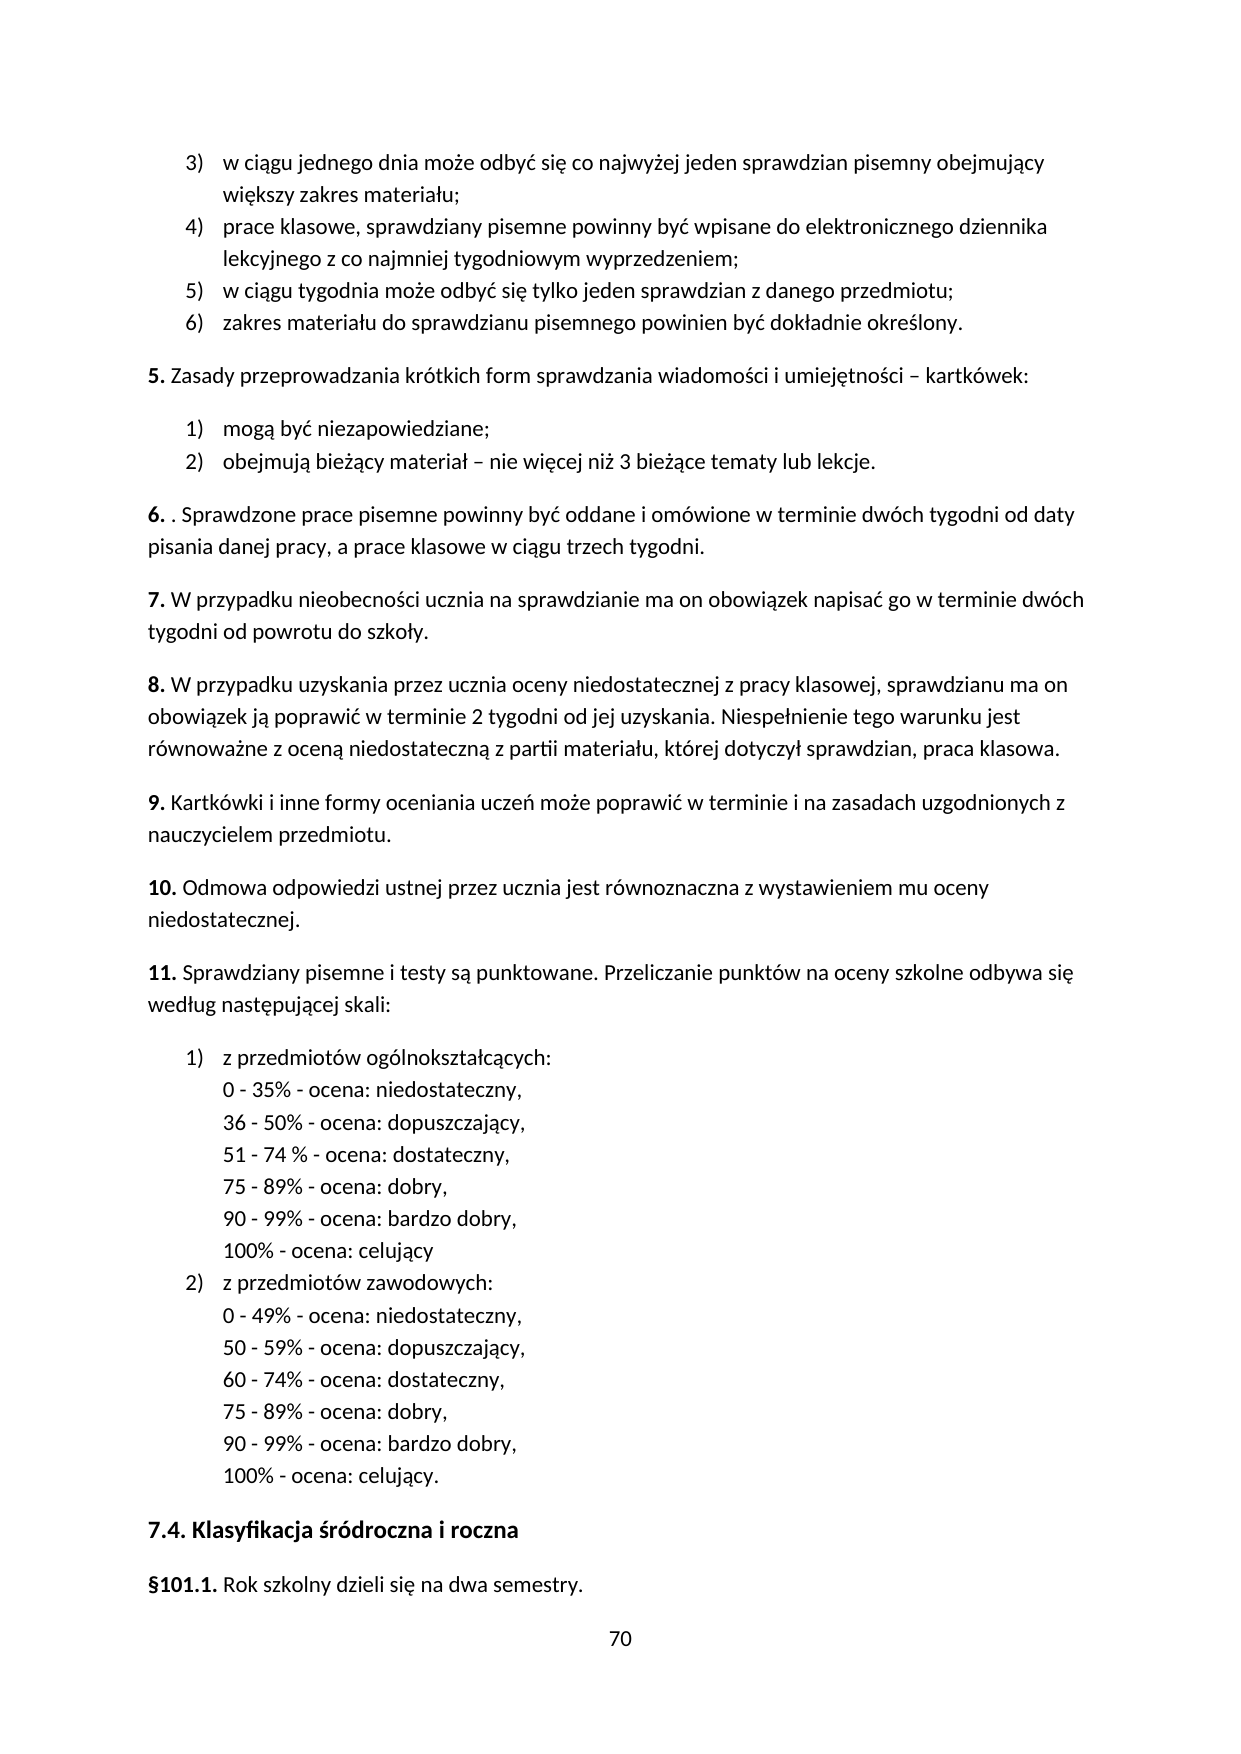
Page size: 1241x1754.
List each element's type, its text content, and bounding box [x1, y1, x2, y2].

list 90 - 99% - ocena: bardzo dobry, [223, 1204, 1093, 1232]
list 100% - ocena: celujący [223, 1236, 1093, 1264]
text 7. W przypadku nieobecności ucznia na sprawdzianie ma on obowiązek napisać go w terminie dwóch tygodni od powrotu do szkoły. [148, 585, 1093, 645]
list 0 - 35% - ocena: niedostateczny, [223, 1075, 1093, 1103]
list 0 - 49% - ocena: niedostateczny, [223, 1301, 1093, 1329]
text 9. Kartkówki i inne formy oceniania uczeń może poprawić w terminie i na zasadach uzgodnionych z nauczycielem przedmiotu. [148, 788, 1093, 848]
list 90 - 99% - ocena: bardzo dobry, [223, 1429, 1093, 1457]
text 10. Odmowa odpowiedzi ustnej przez ucznia jest równoznaczna z wystawieniem mu oceny niedostatecznej. [148, 873, 1093, 933]
list 100% - ocena: celujący. [223, 1462, 1093, 1490]
list w ciągu jednego dnia może odbyć się co najwyżej jeden sprawdzian pisemny obejmujący większy zakres materiału; [185, 148, 1093, 208]
list 36 - 50% - ocena: dopuszczający, [223, 1108, 1093, 1136]
list 51 - 74 % - ocena: dostateczny, [223, 1140, 1093, 1168]
list mogą być niezapowiedziane; [185, 414, 1093, 443]
list 75 - 89% - ocena: dobry, [223, 1172, 1093, 1200]
list zakres materiału do sprawdzianu pisemnego powinien być dokładnie określony. [185, 308, 1093, 337]
text §101.1. Rok szkolny dzieli się na dwa semestry. [148, 1571, 1093, 1598]
list 50 - 59% - ocena: dopuszczający, [223, 1333, 1093, 1361]
list obejmują bieżący materiał – nie więcej niż 3 bieżące tematy lub lekcje. [185, 447, 1093, 475]
list 60 - 74% - ocena: dostateczny, [223, 1365, 1093, 1393]
text 7.4. Klasyfikacja śródroczna i roczna [148, 1515, 1093, 1545]
text 8. W przypadku uzyskania przez ucznia oceny niedostatecznej z pracy klasowej, sprawdzianu ma on obowiązek ją poprawić w terminie 2 tygodni od jej uzyskania. Niespełnienie tego warunku jest równoważne z oceną niedostateczną z partii materiału, której dotyczył sprawdzian, praca klasowa. [148, 670, 1093, 763]
text 5. Zasady przeprowadzania krótkich form sprawdzania wiadomości i umiejętności – kartkówek: [148, 362, 1093, 389]
list w ciągu tygodnia może odbyć się tylko jeden sprawdzian z danego przedmiotu; [185, 276, 1093, 304]
list prace klasowe, sprawdziany pisemne powinny być wpisane do elektronicznego dziennika lekcyjnego z co najmniej tygodniowym wyprzedzeniem; [185, 212, 1093, 272]
text 6. . Sprawdzone prace pisemne powinny być oddane i omówione w terminie dwóch tygodni od daty pisania danej pracy, a prace klasowe w ciągu trzech tygodni. [148, 500, 1093, 560]
list 75 - 89% - ocena: dobry, [223, 1397, 1093, 1425]
list z przedmiotów ogólnokształcących: [185, 1043, 1093, 1071]
text 11. Sprawdziany pisemne i testy są punktowane. Przeliczanie punktów na oceny szkolne odbywa się według następującej skali: [148, 958, 1093, 1018]
list z przedmiotów zawodowych: [185, 1268, 1093, 1297]
